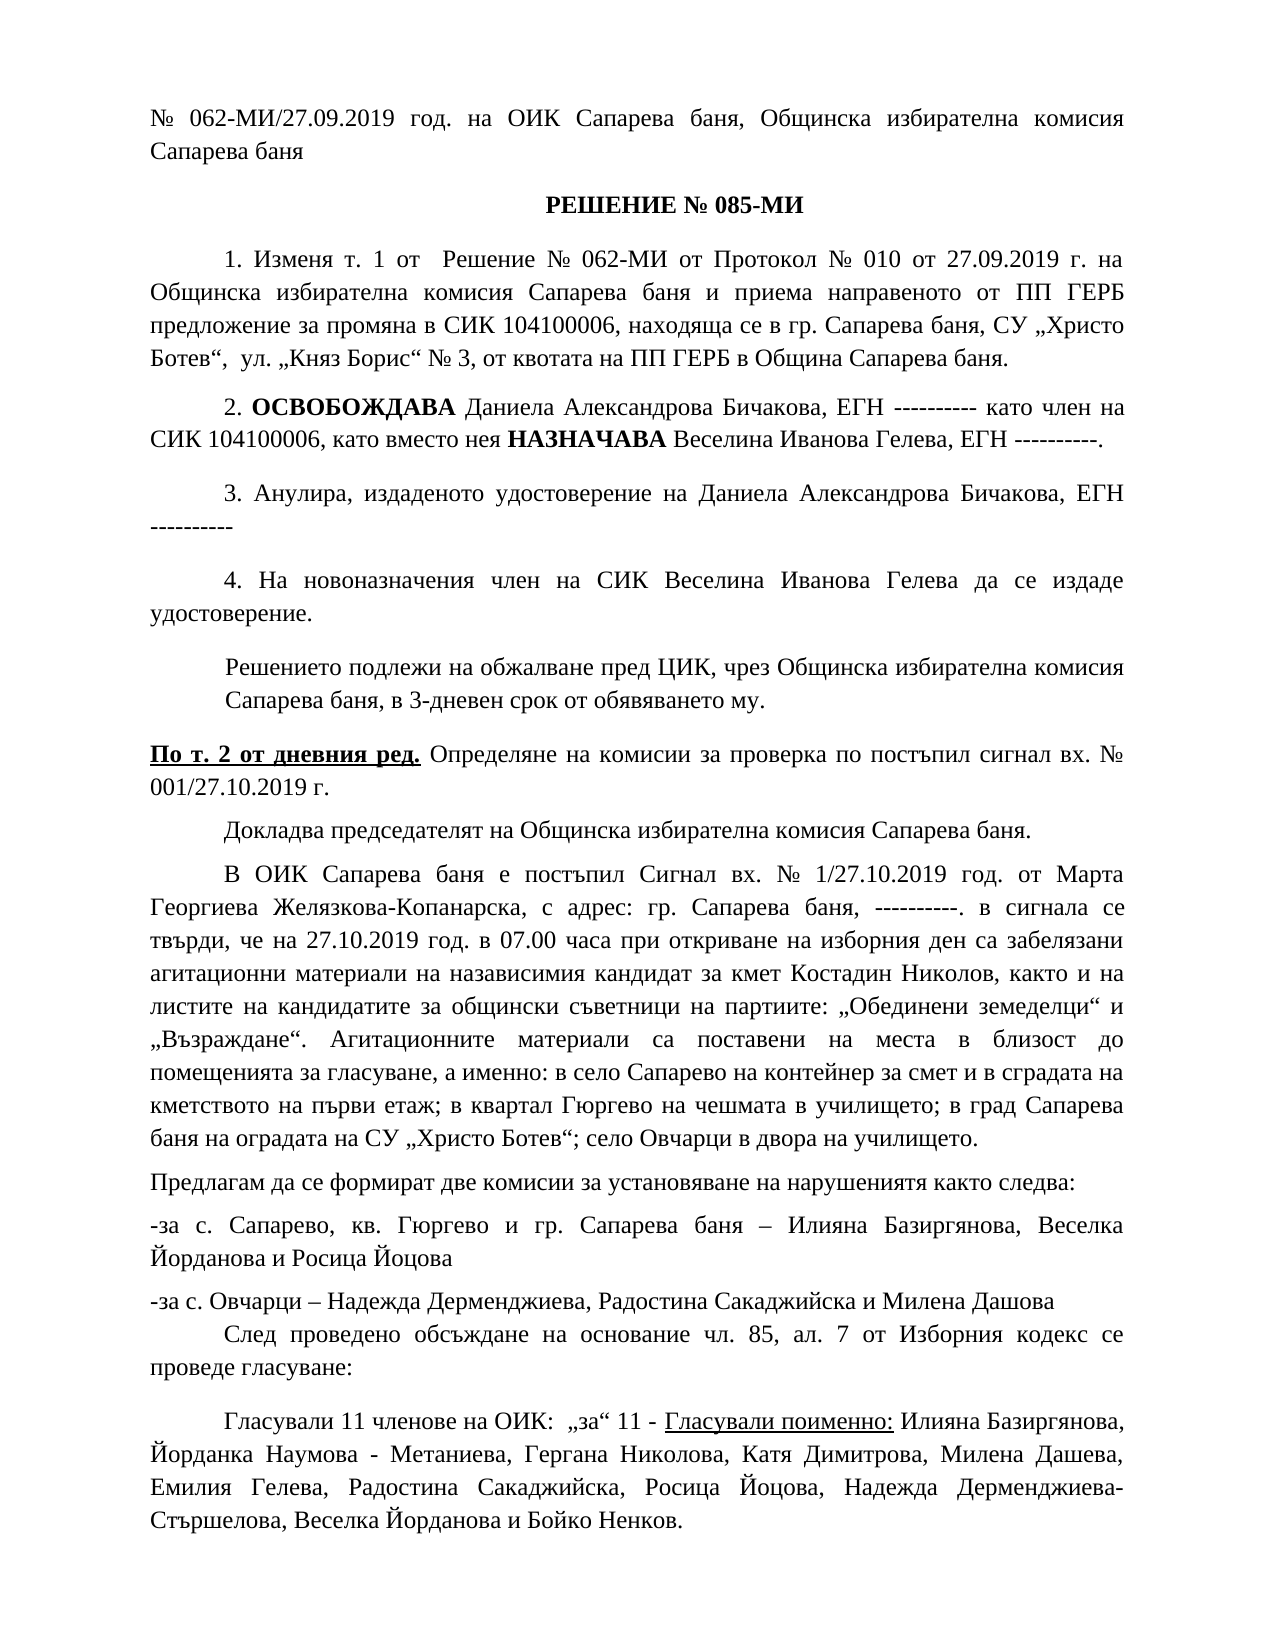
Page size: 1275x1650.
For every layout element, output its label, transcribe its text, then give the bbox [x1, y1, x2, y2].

text 4. На новоназначения член на СИК Веселина Иванова Гелева да се издаде удостоверение. [150, 565, 1125, 627]
text РЕШЕНИЕ № 085-МИ [150, 190, 1125, 219]
text Гласували 11 членове на ОИК: „за“ 11 - Гласували поименно: Илияна Базиргянова, Йорданка Наумова - Метаниева, Гергана Николова, Катя Димитрова, Милена Дашева, Емилия Гелева, Радостина Сакаджийска, Росица Йоцова, Надежда Дерменджиева-Стършелова, Веселка Йорданова и Бойко Ненков. [150, 1406, 1125, 1439]
text -за с. Сапарево, кв. Гюргево и гр. Сапарева баня – Илияна Базиргянова, Веселка Йорданова и Росица Йоцова [150, 1210, 1125, 1272]
text Решението подлежи на обжалване пред ЦИК, чрез Общинска избирателна комисия Сапарева баня, в 3-дневен срок от обявяването му. [225, 652, 1125, 714]
text 2. ОСВОБОЖДАВА Даниела Александрова Бичакова, ЕГН ---------- като член на СИК 104100006, като вместо нея НАЗНАЧАВА Веселина Иванова Гелева, ЕГН ----------. [150, 392, 1125, 453]
text В ОИК Сапарева баня е постъпил Сигнал вх. № 1/27.10.2019 год. от Марта Георгиева Желязкова-Копанарска, с адрес: гр. Сапарева баня, ----------. в сигнала се твърди, че на 27.10.2019 год. в 07.00 часа при откриване на изборния ден са забелязани агитационни материали на назависимия кандидат за кмет Костадин Николов, както и на листите на кандидатите за общински съветници на партиите: „Обединени земеделци“ и „Възраждане“. Агитационните материали са поставени на места в близост до помещенията за гласуване, а именно: в село Сапарево на контейнер за смет и в сградата на кметството на първи етаж; в квартал Гюргево на чешмата в училището; в град Сапарева баня на оградата на СУ „Христо Ботев“; село Овчарци в двора на училището. [150, 859, 1125, 1152]
text -за с. Овчарци – Надежда Дерменджиева, Радостина Сакаджийска и Милена Дашова [150, 1286, 1125, 1315]
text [150, 103, 1125, 165]
text Докладва председателят на Общинска избирателна комисия Сапарева баня. [150, 816, 1125, 844]
text 1. Изменя т. 1 от Решение № 062-МИ от Протокол № 010 от 27.09.2019 г. на Общинска избирателна комисия Сапарева баня и приема направеното от ПП ГЕРБ предложение за промяна в СИК 104100006, находяща се в гр. Сапарева баня, СУ „Христо Ботев“, ул. „Княз Борис“ № 3, от квотата на ПП ГЕРБ в Община Сапарева баня. [150, 244, 1125, 372]
text Гласували 11 членове на ОИК: „за“ 11 - Гласували поименно: Илияна Базиргянова, Йорданка Наумова - Метаниева, Гергана Николова, Катя Димитрова, Милена Дашева, Емилия Гелева, Радостина Сакаджийска, Росица Йоцова, Надежда Дерменджиева-Стършелова, Веселка Йорданова и Бойко Ненков. [150, 1501, 1125, 1534]
text След проведено обсъждане на основание чл. 85, ал. 7 от Изборния кодекс се проведе гласуване: [150, 1319, 1125, 1381]
text 3. Анулира, издаденото удостоверение на Даниела Александрова Бичакова, ЕГН ---------- [150, 478, 1125, 540]
text По т. 2 от дневния ред. Определяне на комисии за проверка по постъпил сигнал вх. № 001/27.10.2019 г. [150, 739, 1125, 801]
text Предлагам да се формират две комисии за установяване на нарушениятя както следва: [150, 1167, 1125, 1195]
